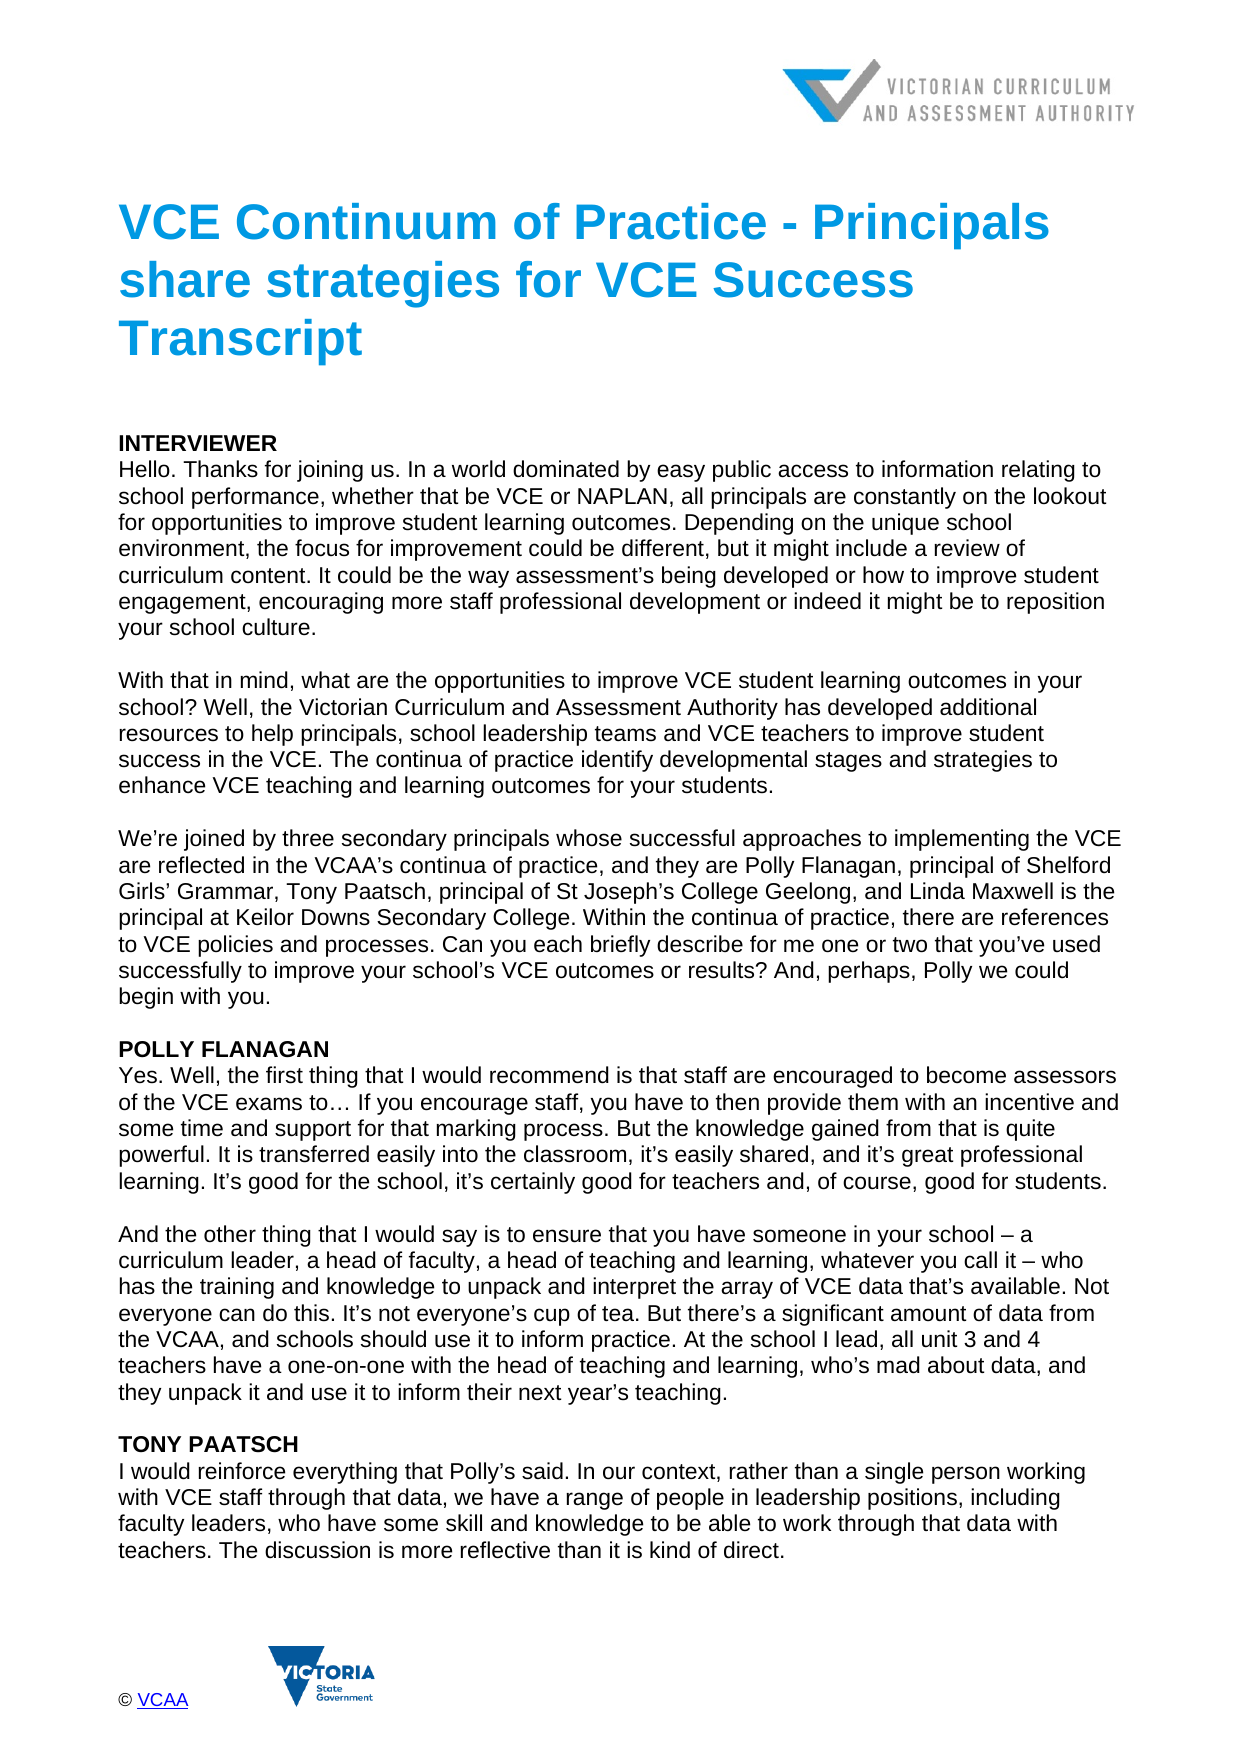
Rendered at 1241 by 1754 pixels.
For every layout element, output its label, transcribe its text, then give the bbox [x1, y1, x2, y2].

text I would reinforce everything that Polly’s said. In our context, rather than a single person working with VCE staff through that data, we have a range of people in leadership positions, including faculty leaders, who have some skill and knowledge to be able to work through that data with teachers. The discussion is more reflective than it is kind of direct. [118, 1458, 1122, 1563]
text TONY PAATSCH [118, 1431, 1122, 1458]
text We’re joined by three secondary principals whose successful approaches to implementing the VCE are reflected in the VCAA’s continua of practice, and they are Polly Flanagan, principal of Shelford Girls’ Grammar, Tony Paatsch, principal of St Joseph’s College Geelong, and Linda Maxwell is the principal at Keilor Downs Secondary College. Within the continua of practice, there are references to VCE policies and processes. Can you each briefly describe for me one or two that you’ve used successfully to improve your school’s VCE outcomes or results? And, perhaps, Polly we could begin with you. [118, 825, 1122, 1010]
text INTERVIEWER [118, 430, 1122, 456]
text POLLY FLANAGAN [118, 1036, 1122, 1062]
text Yes. Well, the first thing that I would recommend is that staff are encouraged to become assessors of the VCE exams to… If you encourage staff, you have to then provide them with an incentive and some time and support for that marking process. But the knowledge gained from that is quite powerful. It is transferred easily into the classroom, it’s easily shared, and it’s great professional learning. It’s good for the school, it’s certainly good for teachers and, of course, good for students. [118, 1062, 1122, 1194]
text And the other thing that I would say is to ensure that you have someone in your school – a curriculum leader, a head of faculty, a head of teaching and learning, whatever you call it – who has the training and knowledge to unpack and interpret the array of VCE data that’s available. Not everyone can do this. It’s not everyone’s cup of tea. But there’s a significant amount of data from the VCAA, and schools should use it to inform practice. At the school I lead, all unit 3 and 4 teachers have a one-on-one with the head of teaching and learning, who’s mad about data, and they unpack it and use it to inform their next year’s teaching. [118, 1221, 1122, 1405]
text Hello. Thanks for joining us. In a world dominated by easy public access to information relating to school performance, whether that be VCE or NAPLAN, all principals are constantly on the lookout for opportunities to improve student learning outcomes. Depending on the unique school environment, the focus for improvement could be different, but it might include a review of curriculum content. It could be the way assessment’s being developed or how to improve student engagement, encouraging more staff professional development or indeed it might be to reposition your school culture. [118, 456, 1122, 641]
picture [782, 59, 1137, 126]
picture [268, 1646, 375, 1707]
title VCE Continuum of Practice - Principals share strategies for VCE Success Transcript [118, 192, 1122, 367]
text With that in mind, what are the opportunities to improve VCE student learning outcomes in your school? Well, the Victorian Curriculum and Assessment Authority has developed additional resources to help principals, school leadership teams and VCE teachers to improve student success in the VCE. The continua of practice identify developmental stages and strategies to enhance VCE teaching and learning outcomes for your students. [118, 667, 1122, 799]
